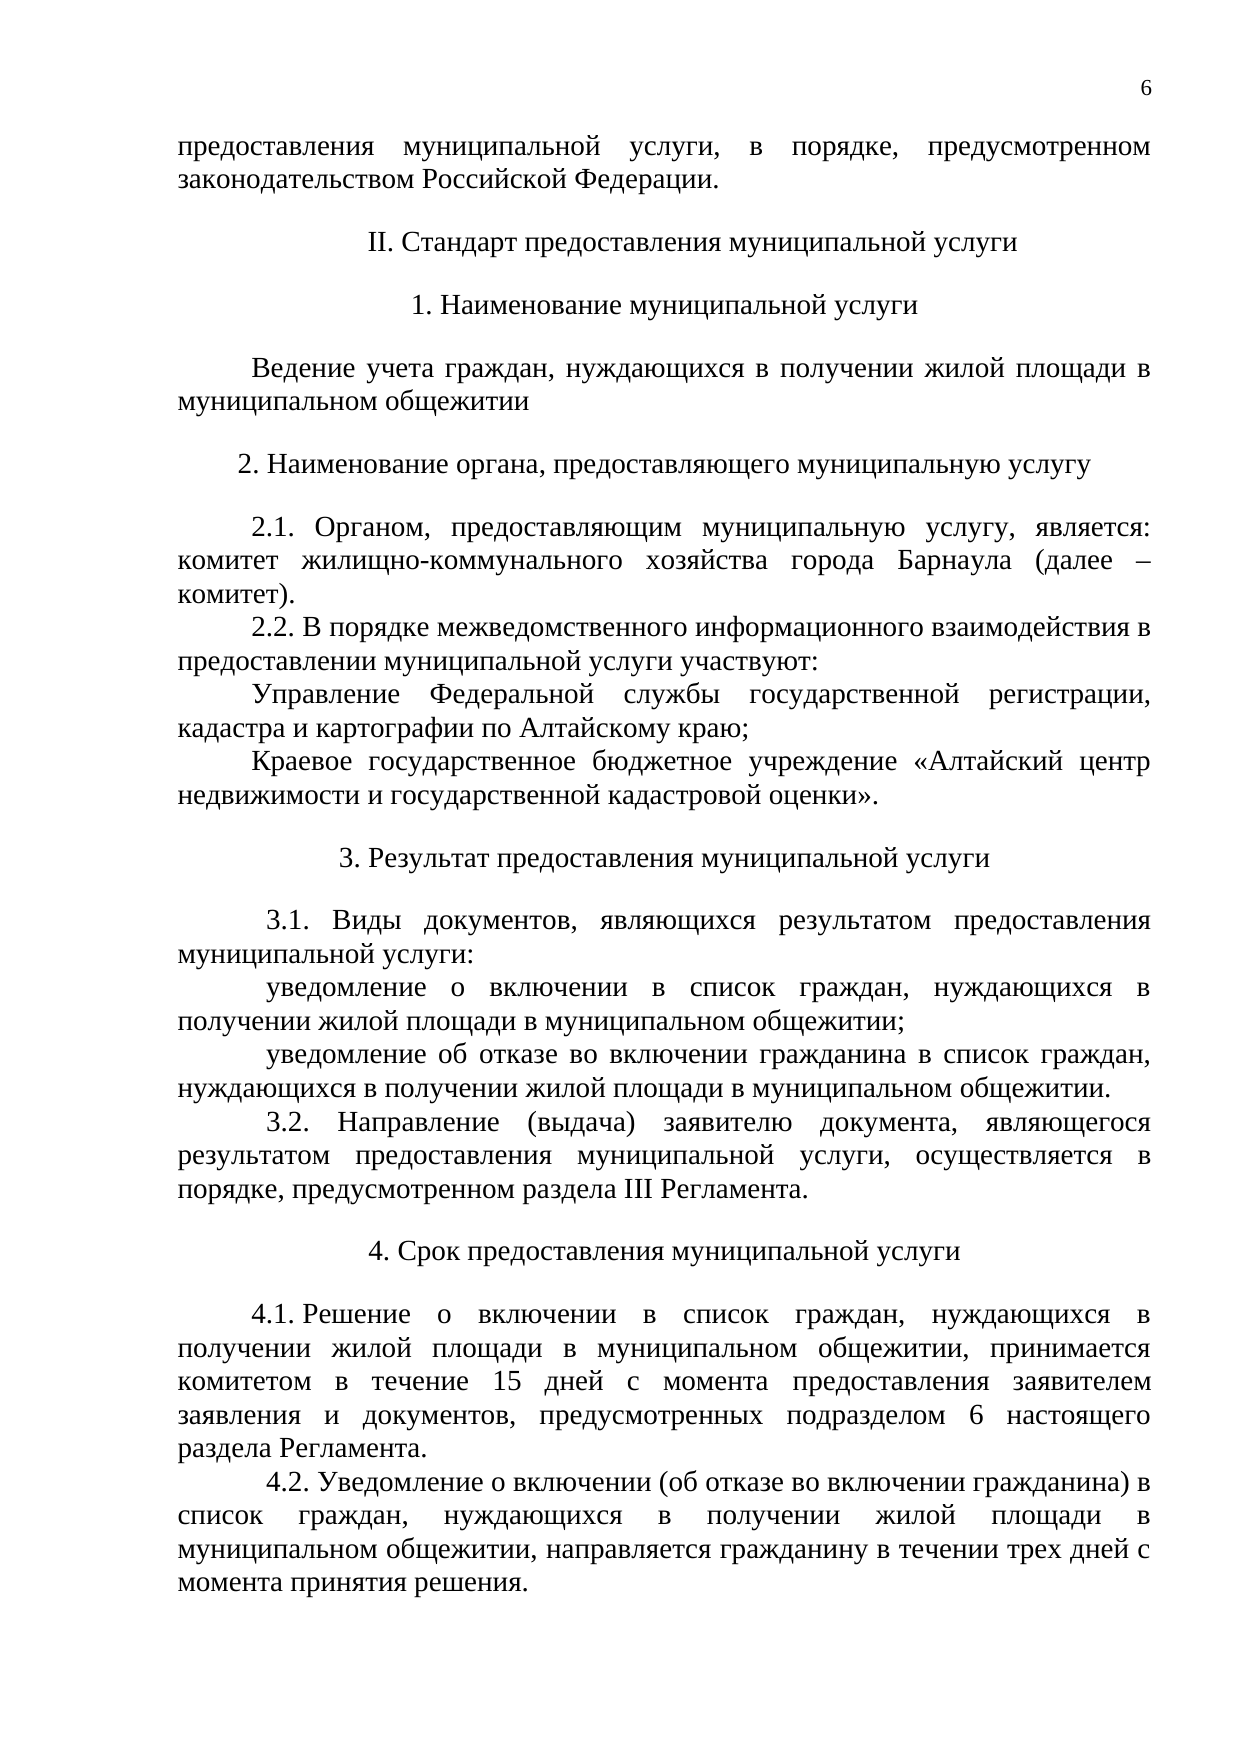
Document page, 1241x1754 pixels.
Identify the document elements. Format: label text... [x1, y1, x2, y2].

text 3.1. Виды документов, являющихся результатом предоставления муниципальной услуги: [177, 902, 1152, 969]
text 3.2. Направление (выдача) заявителю документа, являющегося результатом предоставления муниципальной услуги, осуществляется в порядке, предусмотренном раздела III Регламента. [177, 1104, 1152, 1204]
text 4.​ Срок предоставления муниципальной услуги [177, 1233, 1152, 1267]
text II.​ Стандарт предоставления муниципальной услуги [233, 224, 1152, 258]
text Управление Федеральной службы государственной регистрации, кадастра и картографии по Алтайскому краю; [177, 676, 1152, 743]
text 2.2. В порядке межведомственного информационного взаимодействия в предоставлении муниципальной услуги участвуют: [177, 609, 1152, 676]
text 4.2. Уведомление о включении (об отказе во включении гражданина) в список граждан, нуждающихся в получении жилой площади в муниципальном общежитии, направляется гражданину в течении трех дней с момента принятия решения. [177, 1464, 1152, 1598]
text 2.​ Наименование органа, предоставляющего муниципальную услугу [177, 446, 1152, 479]
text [177, 128, 1152, 195]
text Краевое государственное бюджетное учреждение «Алтайский центр недвижимости и государственной кадастровой оценки». [177, 743, 1152, 811]
text уведомление о включении в список граждан, нуждающихся в получении жилой площади в муниципальном общежитии; [177, 969, 1152, 1037]
text 3.​ Результат предоставления муниципальной услуги [177, 840, 1152, 873]
text уведомление об отказе во включении гражданина в список граждан, нуждающихся в получении жилой площади в муниципальном общежитии. [177, 1037, 1152, 1104]
text 4.1.​ Решение о включении в список граждан, нуждающихся в получении жилой площади в муниципальном общежитии, принимается комитетом в течение 15 дней с момента предоставления заявителем заявления и документов, предусмотренных подразделом 6 настоящего раздела Регламента. [177, 1296, 1152, 1464]
text 2.1. Органом, предоставляющим муниципальную услугу, является: комитет жилищно-коммунального хозяйства города Барнаула (далее – комитет). [177, 509, 1152, 609]
text Ведение учета граждан, нуждающихся в получении жилой площади в муниципальном общежитии [177, 350, 1152, 417]
text 1.​ Наименование муниципальной услуги [177, 287, 1152, 321]
